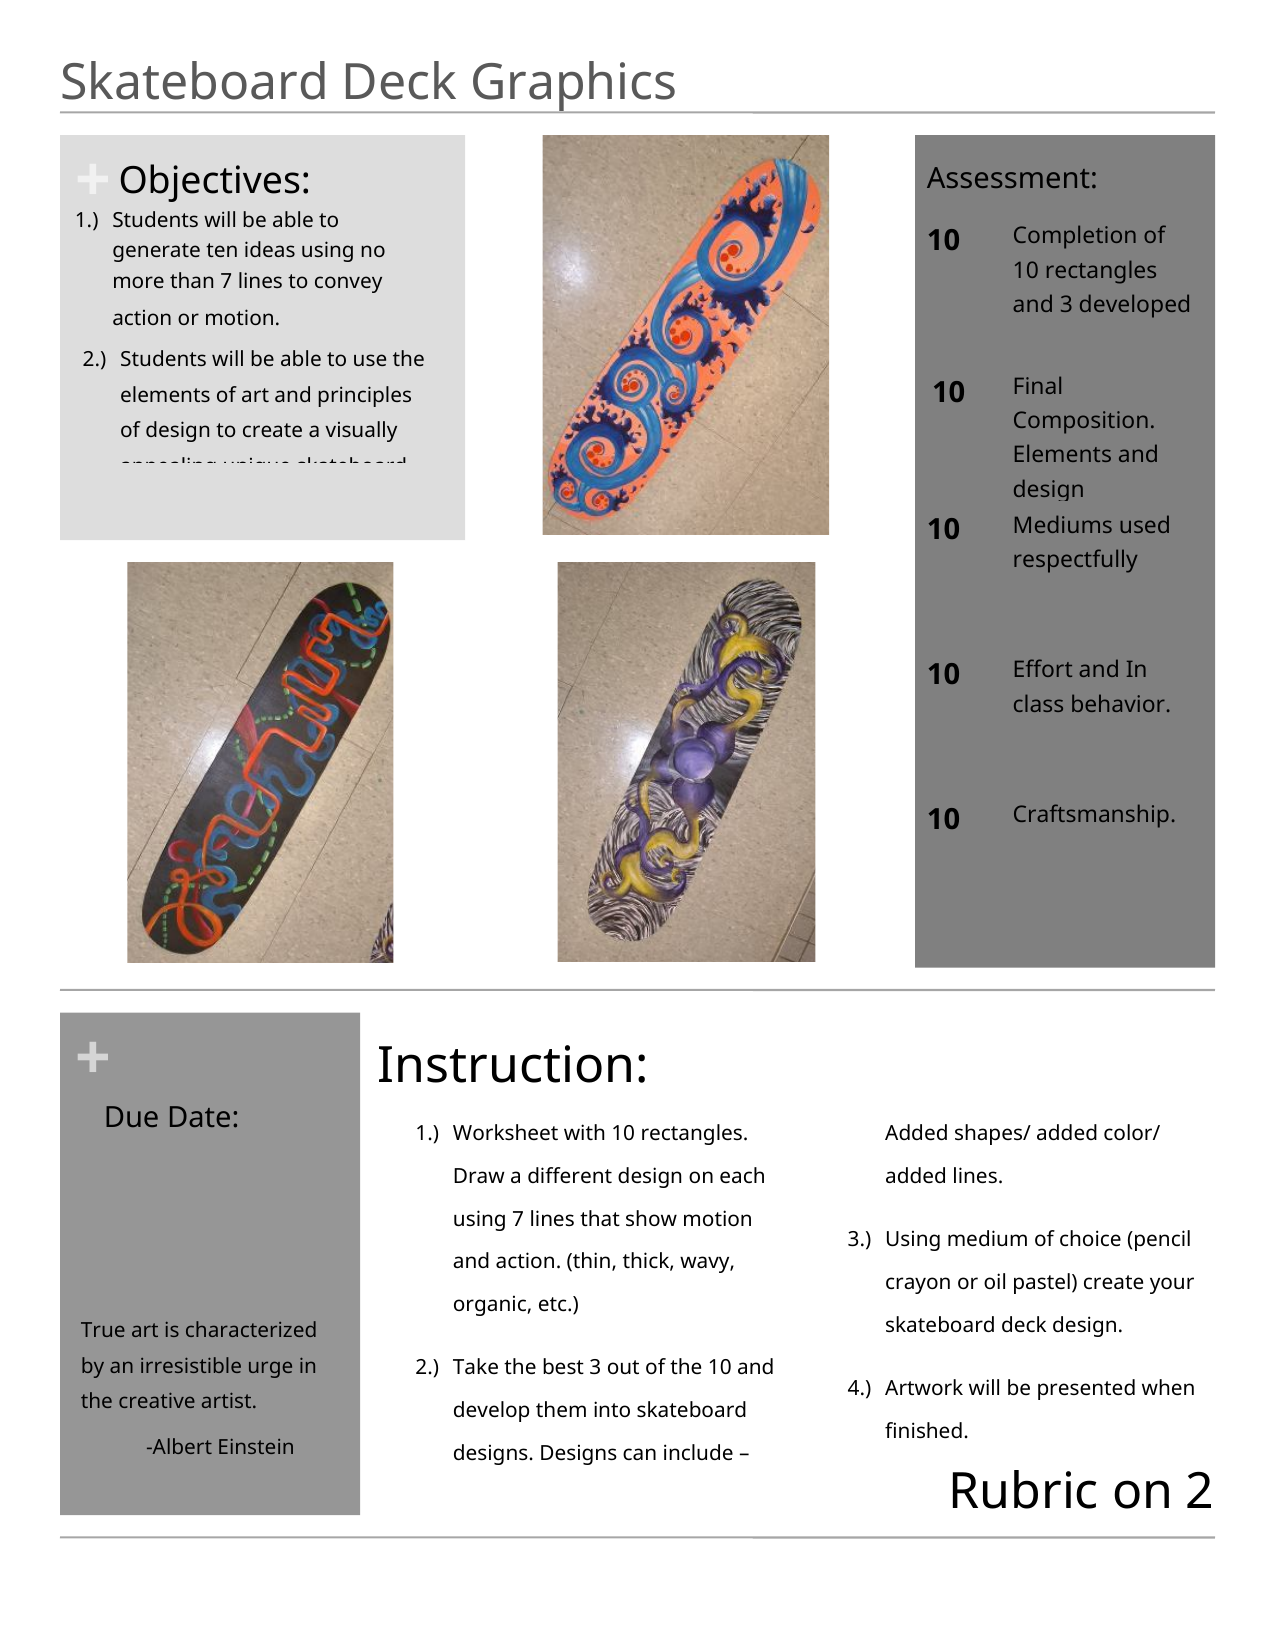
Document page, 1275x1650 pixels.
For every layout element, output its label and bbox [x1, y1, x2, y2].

picture [557, 562, 816, 962]
picture [542, 135, 830, 535]
picture [127, 562, 394, 963]
